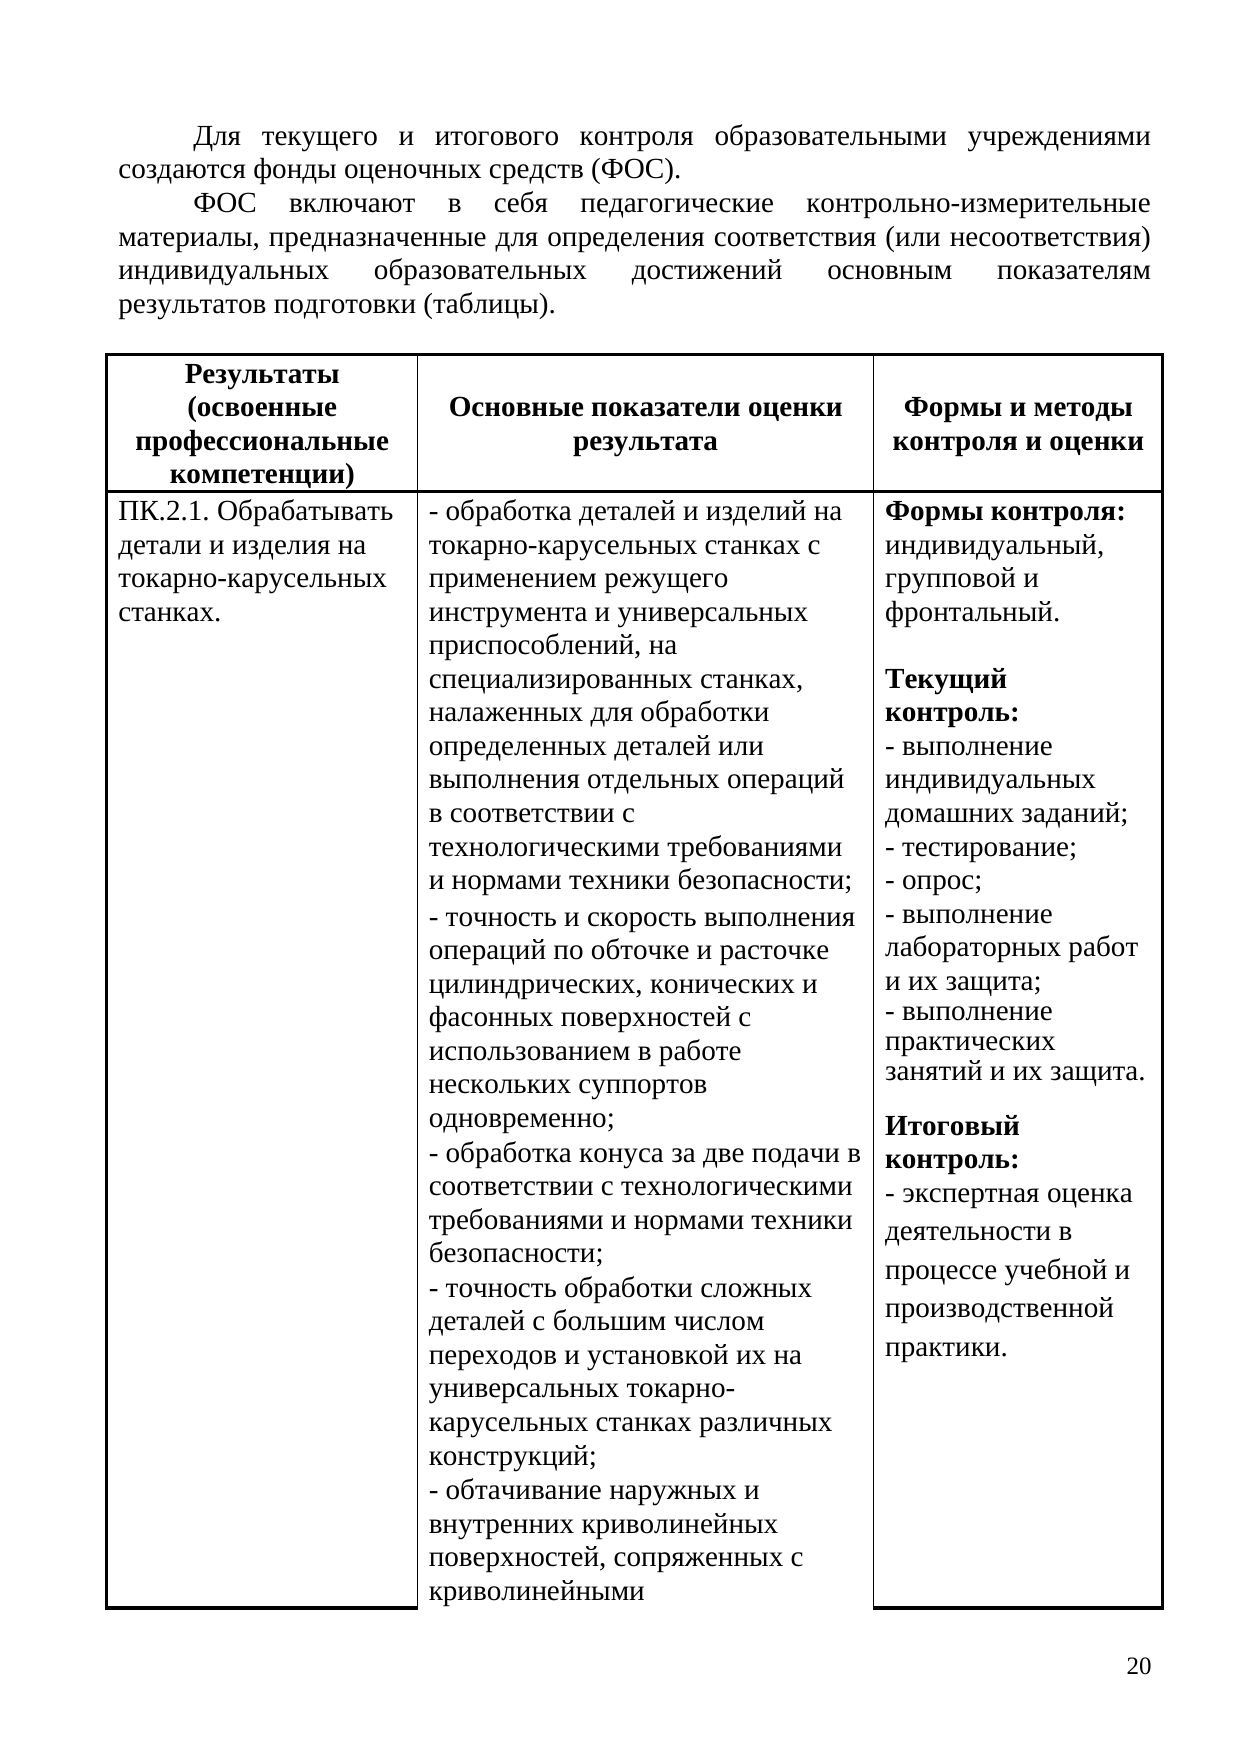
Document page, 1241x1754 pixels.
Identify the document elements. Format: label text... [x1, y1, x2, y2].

table_cell - точность и скорость выполнения операций по обточке и расточке цилиндрических, конических и фасонных поверхностей с использованием в работе нескольких суппортов одновременно; [418, 896, 873, 1134]
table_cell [418, 1471, 873, 1606]
text Для текущего и итогового контроля образовательными учреждениями создаются фонды оценочных средств (ФОС). [118, 118, 1152, 185]
table_header Основные показатели оценки результата [418, 356, 873, 490]
table_header Результаты (освоенные профессиональные компетенции) [108, 356, 417, 490]
table_cell Формы контроля: индивидуальный, групповой и фронтальный. Текущий контроль: - выполнение индивидуальных домашних заданий; - тестирование; - опрос; - выполнение лабораторных работ и их защита; - выполнение практических занятий и их защита. Итоговый контроль: - экспертная оценка деятельности в процессе учебной и производственной практики. [874, 493, 1161, 1606]
text ФОС включают в себя педагогические контрольно-измерительные материалы, предназначенные для определения соответствия (или несоответствия) индивидуальных образовательных достижений основным показателям результатов подготовки (таблицы). [118, 185, 1152, 319]
table_cell - точность обработки сложных деталей с большим числом переходов и установкой их на универсальных токарно-карусельных станках различных конструкций; [418, 1269, 873, 1471]
table_header Формы и методы контроля и оценки [874, 356, 1161, 490]
table_cell - обработка конуса за две подачи в соответствии с технологическими требованиями и нормами техники безопасности; [418, 1134, 873, 1269]
table_cell ПК.2.1. Обрабатывать детали и изделия на токарно-карусельных станках. [108, 493, 417, 1606]
table_cell - обработка деталей и изделий на токарно-карусельных станках с применением режущего инструмента и универсальных приспособлений, на специализированных станках, налаженных для обработки определенных деталей или выполнения отдельных операций в соответствии с технологическими требованиями и нормами техники безопасности; [418, 493, 873, 896]
